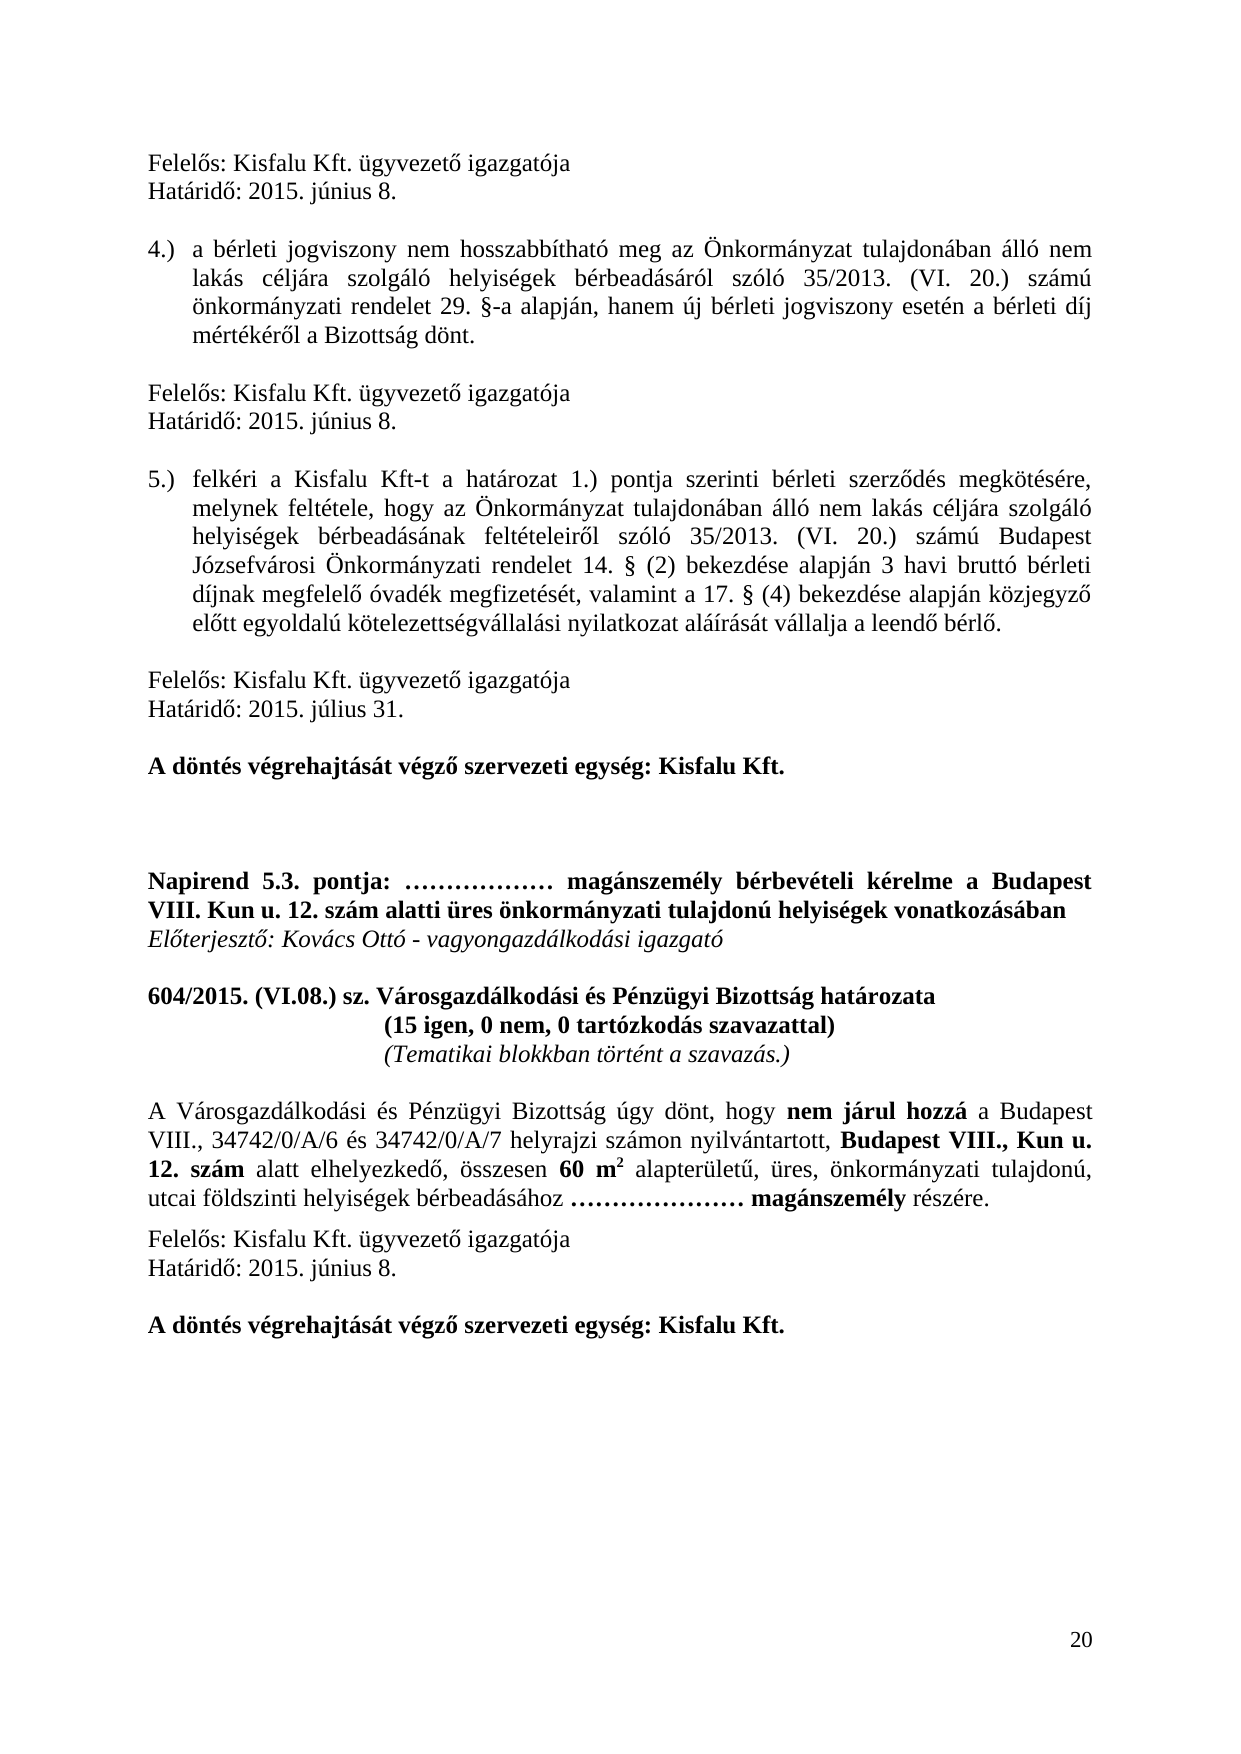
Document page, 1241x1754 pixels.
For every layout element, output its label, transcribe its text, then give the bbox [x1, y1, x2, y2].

text A Városgazdálkodási és Pénzügyi Bizottság úgy dönt, hogy nem járul hozzá a Budapest VIII., 34742/0/A/6 és 34742/0/A/7 helyrajzi számon nyilvántartott, Budapest VIII., Kun u. 12. szám alatt elhelyezkedő, összesen 60 m2 alapterületű, üres, önkormányzati tulajdonú, utcai földszinti helyiségek bérbeadásához ………………… magánszemély részére. [148, 1096, 1093, 1211]
text (15 igen, 0 nem, 0 tartózkodás szavazattal) [384, 1010, 1093, 1039]
text Határidő: 2015. július 31. [148, 694, 1093, 723]
text Felelős: Kisfalu Kft. ügyvezető igazgatója [148, 1224, 1093, 1253]
text Felelős: Kisfalu Kft. ügyvezető igazgatója [148, 665, 1093, 694]
text Felelős: Kisfalu Kft. ügyvezető igazgatója [148, 148, 1093, 176]
text A döntés végrehajtását végző szervezeti egység: Kisfalu Kft. [148, 751, 1093, 780]
text (Tematikai blokkban történt a szavazás.) [384, 1039, 1093, 1068]
list felkéri a Kisfalu Kft-t a határozat 1.) pontja szerinti bérleti szerződés megkötésére, melynek feltétele, hogy az Önkormányzat tulajdonában álló nem lakás céljára szolgáló helyiségek bérbeadásának feltételeiről szóló 35/2013. (VI. 20.) számú Budapest Józsefvárosi Önkormányzati rendelet 14. § (2) bekezdése alapján 3 havi bruttó bérleti díjnak megfelelő óvadék megfizetését, valamint a 17. § (4) bekezdése alapján közjegyző előtt egyoldalú kötelezettségvállalási nyilatkozat aláírását vállalja a leendő bérlő. [148, 464, 1093, 636]
text Felelős: Kisfalu Kft. ügyvezető igazgatója [148, 378, 1093, 406]
text Határidő: 2015. június 8. [148, 406, 1093, 435]
text Határidő: 2015. június 8. [148, 176, 1093, 205]
text Napirend 5.3. pontja: ……………… magánszemély bérbevételi kérelme a Budapest VIII. Kun u. 12. szám alatti üres önkormányzati tulajdonú helyiségek vonatkozásában [148, 866, 1093, 924]
text 604/2015. (VI.08.) sz. Városgazdálkodási és Pénzügyi Bizottság határozata [148, 981, 1093, 1010]
text A döntés végrehajtását végző szervezeti egység: Kisfalu Kft. [148, 1310, 1093, 1339]
text Előterjesztő: Kovács Ottó - vagyongazdálkodási igazgató [148, 924, 1093, 953]
text Határidő: 2015. június 8. [148, 1253, 1093, 1281]
list a bérleti jogviszony nem hosszabbítható meg az Önkormányzat tulajdonában álló nem lakás céljára szolgáló helyiségek bérbeadásáról szóló 35/2013. (VI. 20.) számú önkormányzati rendelet 29. §-a alapján, hanem új bérleti jogviszony esetén a bérleti díj mértékéről a Bizottság dönt. [148, 234, 1093, 349]
